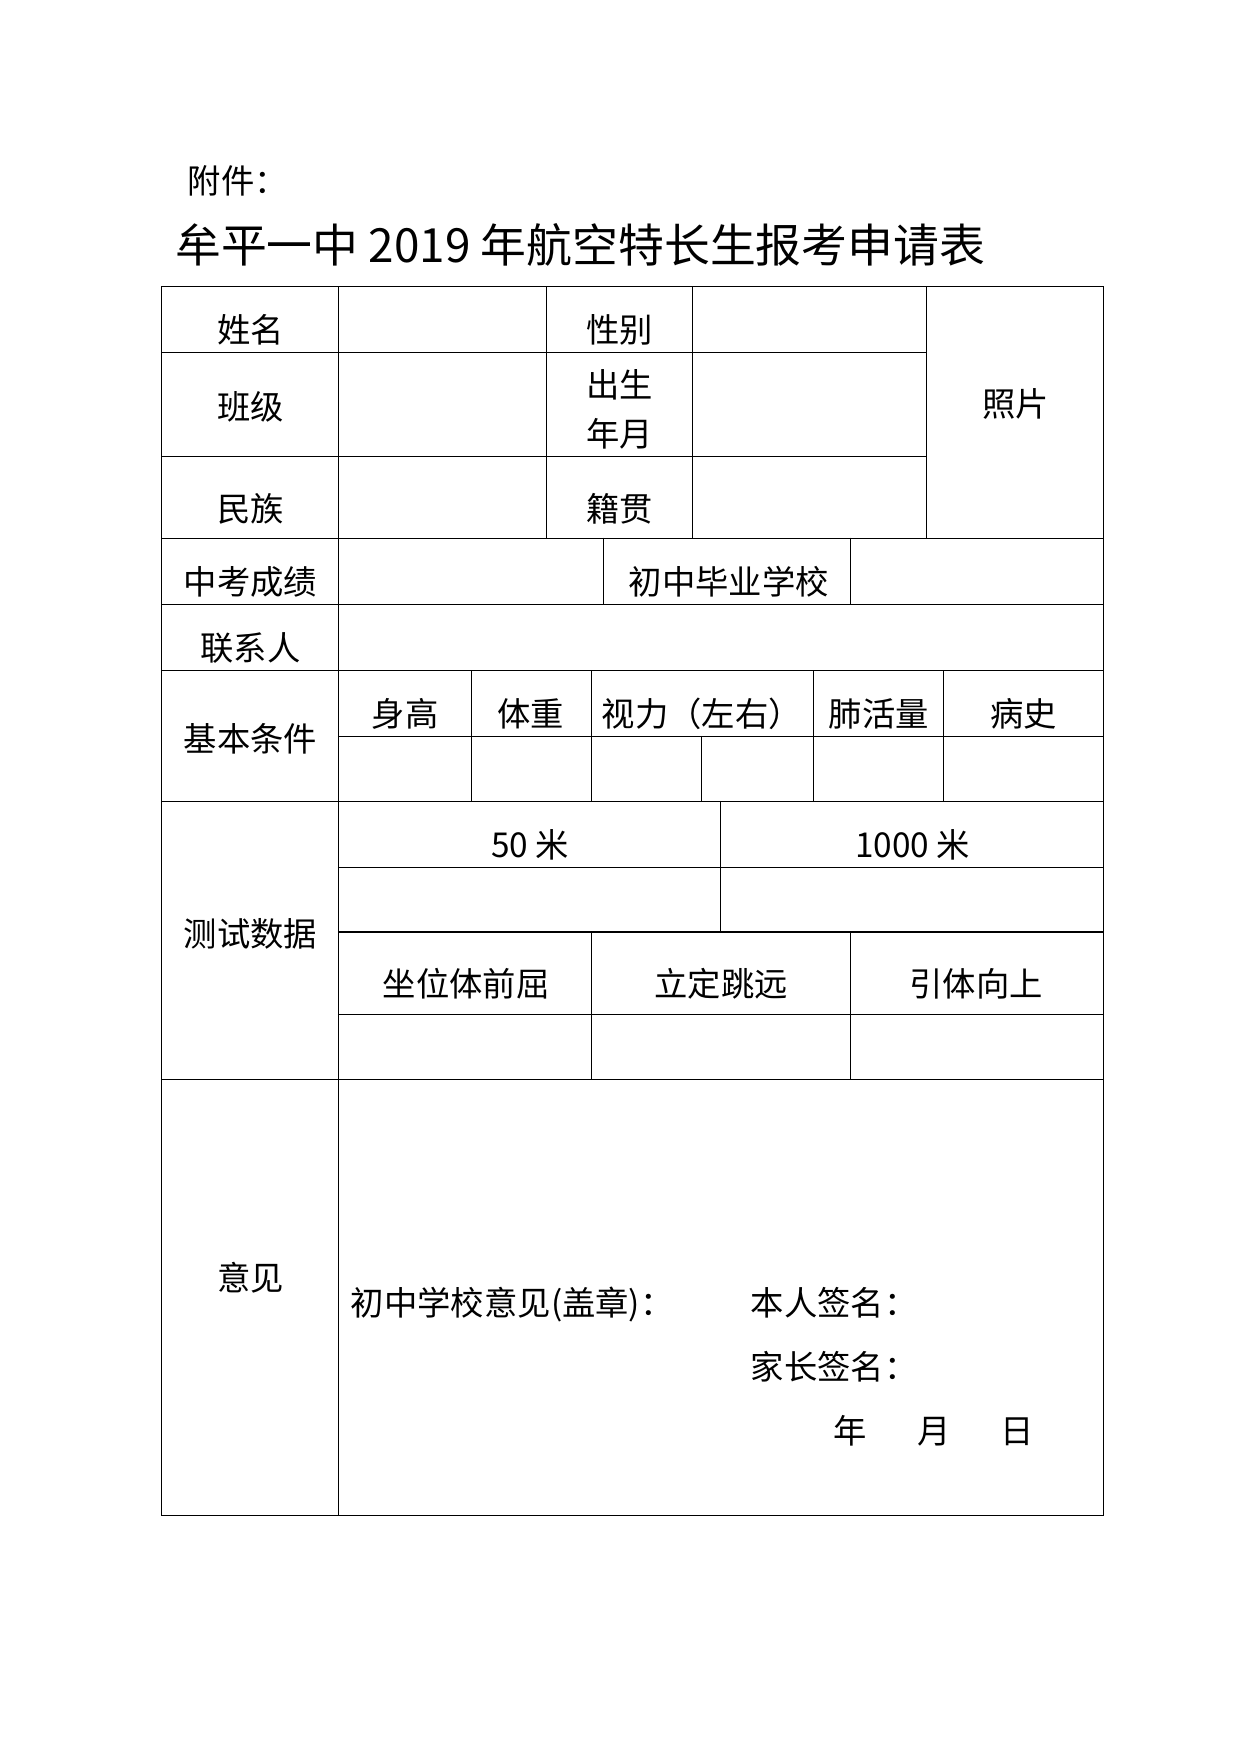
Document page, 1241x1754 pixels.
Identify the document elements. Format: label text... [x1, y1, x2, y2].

table_cell 初中毕业学校 [604, 539, 850, 604]
table_cell 测试数据 [162, 802, 338, 1078]
table_cell [472, 737, 591, 801]
table_cell 籍贯 [547, 457, 692, 538]
text 附件： [187, 161, 1142, 202]
table_cell 意见 [162, 1080, 338, 1515]
table_cell 民族 [162, 457, 338, 538]
table_header 性别 [547, 287, 692, 352]
table_cell 引体向上 [851, 933, 1103, 1014]
table_cell 中考成绩 [162, 539, 338, 604]
table_cell [814, 737, 943, 801]
table_header 照片 [927, 287, 1103, 538]
table_cell 立定跳远 [592, 933, 850, 1014]
table_cell [339, 457, 546, 538]
table_header [339, 287, 546, 352]
table_cell 坐位体前屈 [339, 933, 591, 1014]
table_header 姓名 [162, 287, 338, 352]
table_cell [693, 457, 926, 538]
table_cell 视力（左右） [592, 671, 813, 736]
table_cell [339, 353, 546, 456]
table_cell 身高 [339, 671, 471, 736]
table_cell [339, 539, 603, 604]
table_cell 出生年月 [547, 353, 692, 456]
table_cell [851, 1015, 1103, 1078]
table_cell 初中学校意见(盖章)： 本人签名： 家长签名： 年 月 日 [339, 1080, 1103, 1515]
table_cell 50 米 [339, 802, 720, 867]
table_cell [339, 868, 720, 931]
subtitle 牟平一中 2019 年航空特长生报考申请表 [175, 202, 1142, 277]
table_cell [339, 737, 471, 801]
table_cell 1000 米 [721, 802, 1103, 867]
table_cell [592, 1015, 850, 1078]
table_cell [339, 605, 1103, 670]
table_cell [944, 737, 1103, 801]
table_cell 体重 [472, 671, 591, 736]
table_cell [702, 737, 813, 801]
table_cell 班级 [162, 353, 338, 456]
table_cell [339, 1015, 591, 1078]
table_header [693, 287, 926, 352]
table_cell [721, 868, 1103, 931]
table_cell 肺活量 [814, 671, 943, 736]
table_cell [592, 737, 701, 801]
table_cell 联系人 [162, 605, 338, 670]
table_cell 病史 [944, 671, 1103, 736]
table_cell [693, 353, 926, 456]
table_cell 基本条件 [162, 671, 338, 801]
table_cell [851, 539, 1103, 604]
